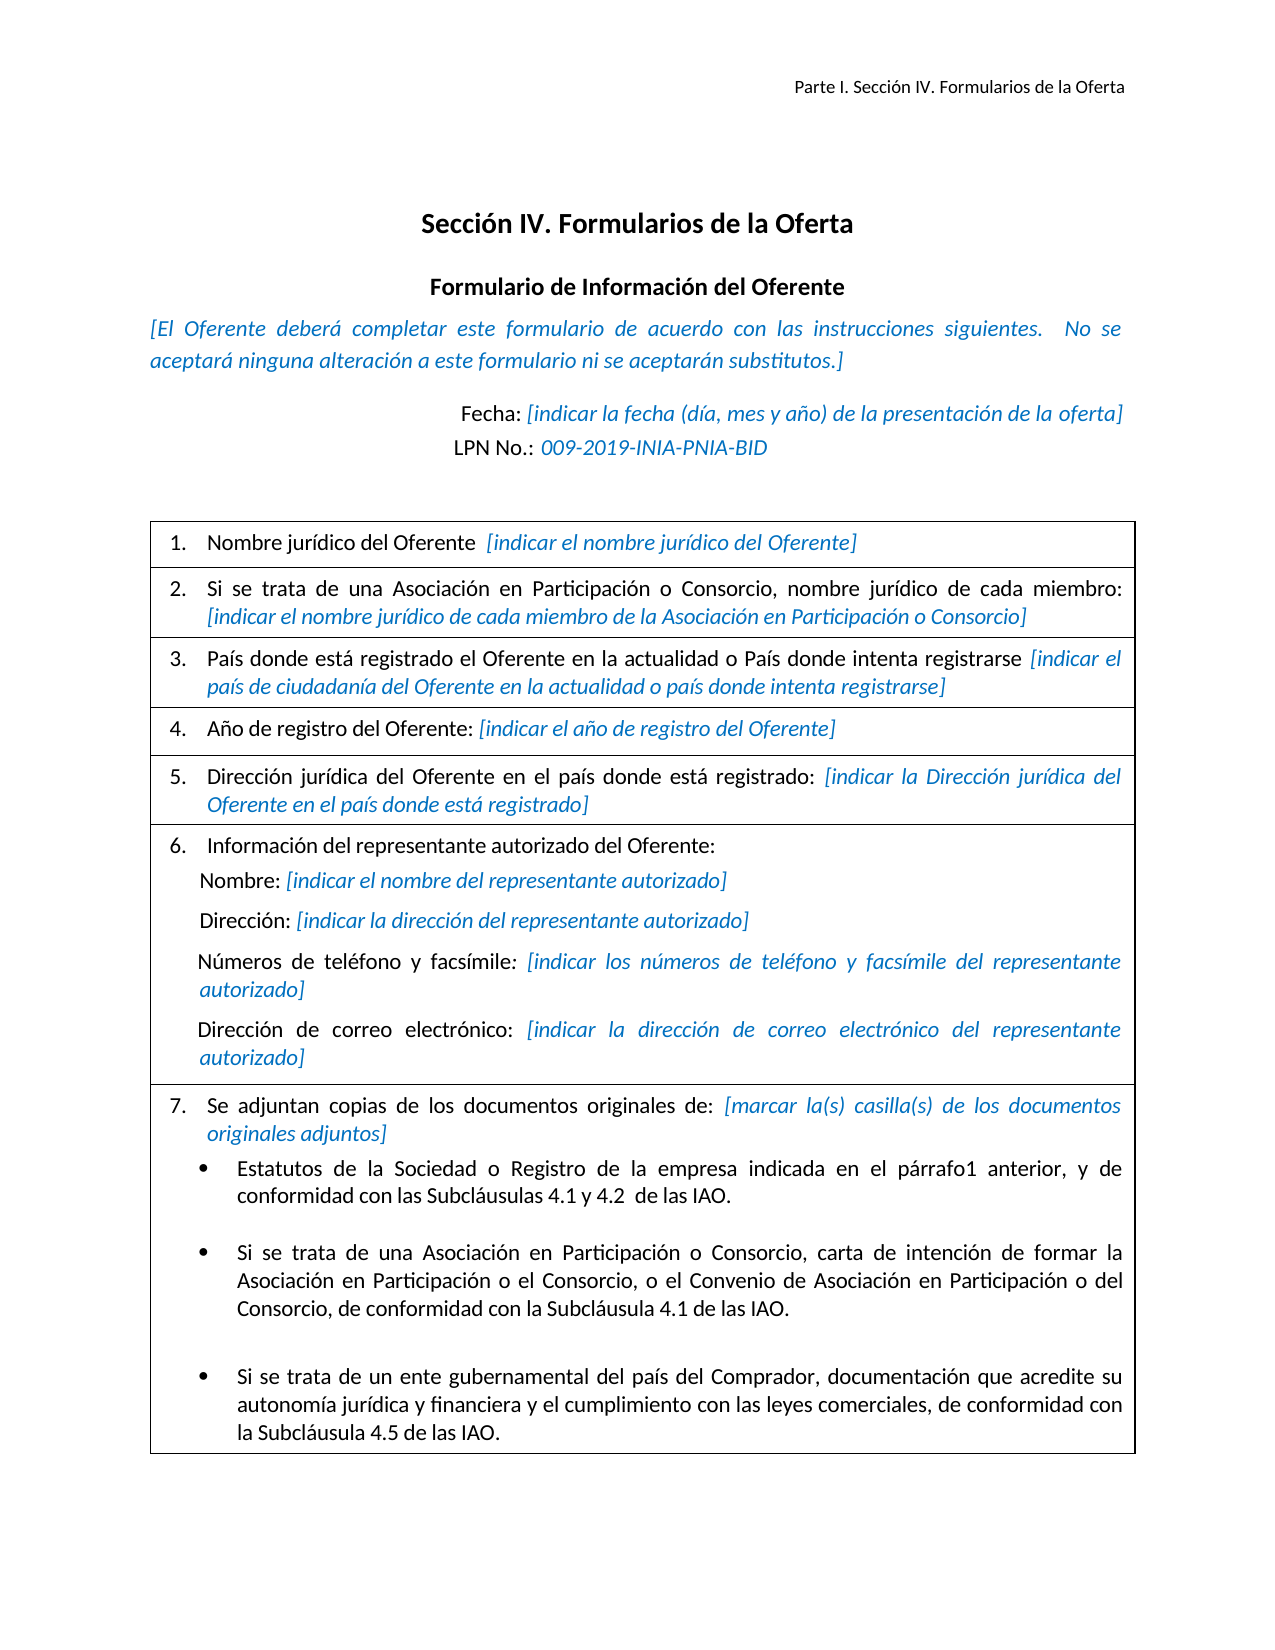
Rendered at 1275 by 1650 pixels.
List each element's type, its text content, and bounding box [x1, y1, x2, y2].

text LPN No.: 009-2019-INIA-PNIA-BID [150, 433, 1125, 462]
subtitle Sección IV. Formularios de la Oferta [150, 205, 1125, 241]
text Fecha: [indicar la fecha (día, mes y año) de la presentación de la oferta] [150, 399, 1125, 427]
text [El Oferente deberá completar este formulario de acuerdo con las instrucciones siguientes. No se aceptará ninguna alteración a este formulario ni se aceptarán substitutos.] [150, 314, 1125, 374]
table_cell País donde está registrado el Oferente en la actualidad o País donde intenta registrarse [indicar el país de ciudadanía del Oferente en la actualidad o país donde intenta registrarse] [151, 638, 1134, 707]
table_cell Información del representante autorizado del Oferente: Nombre: [indicar el nombre del representante autorizado] Dirección: [indicar la dirección del representante autorizado] Números de teléfono y facsímile: [indicar los números de teléfono y facsímile del representante autorizado] Dirección de correo electrónico: [indicar la dirección de correo electrónico del representante autorizado] [151, 825, 1134, 1084]
table_cell Se adjuntan copias de los documentos originales de: [marcar la(s) casilla(s) de los documentos originales adjuntos] Estatutos de la Sociedad o Registro de la empresa indicada en el párrafo1 anterior, y de conformidad con las Subcláusulas 4.1 y 4.2 de las IAO. Si se trata de una Asociación en Participación o Consorcio, carta de intención de formar la Asociación en Participación o el Consorcio, o el Convenio de Asociación en Participación o del Consorcio, de conformidad con la Subcláusula 4.1 de las IAO. Si se trata de un ente gubernamental del país del Comprador, documentación que acredite su autonomía jurídica y financiera y el cumplimiento con las leyes comerciales, de conformidad con la Subcláusula 4.5 de las IAO. [151, 1085, 1134, 1453]
text Formulario de Información del Oferente [150, 271, 1125, 302]
table_cell Dirección jurídica del Oferente en el país donde está registrado: [indicar la Dirección jurídica del Oferente en el país donde está registrado] [151, 756, 1134, 824]
table_cell Año de registro del Oferente: [indicar el año de registro del Oferente] [151, 708, 1134, 755]
table_cell Si se trata de una Asociación en Participación o Consorcio, nombre jurídico de cada miembro: [indicar el nombre jurídico de cada miembro de la Asociación en Participación o Consorcio] [151, 568, 1134, 637]
table_header Nombre jurídico del Oferente [indicar el nombre jurídico del Oferente] [151, 522, 1134, 567]
